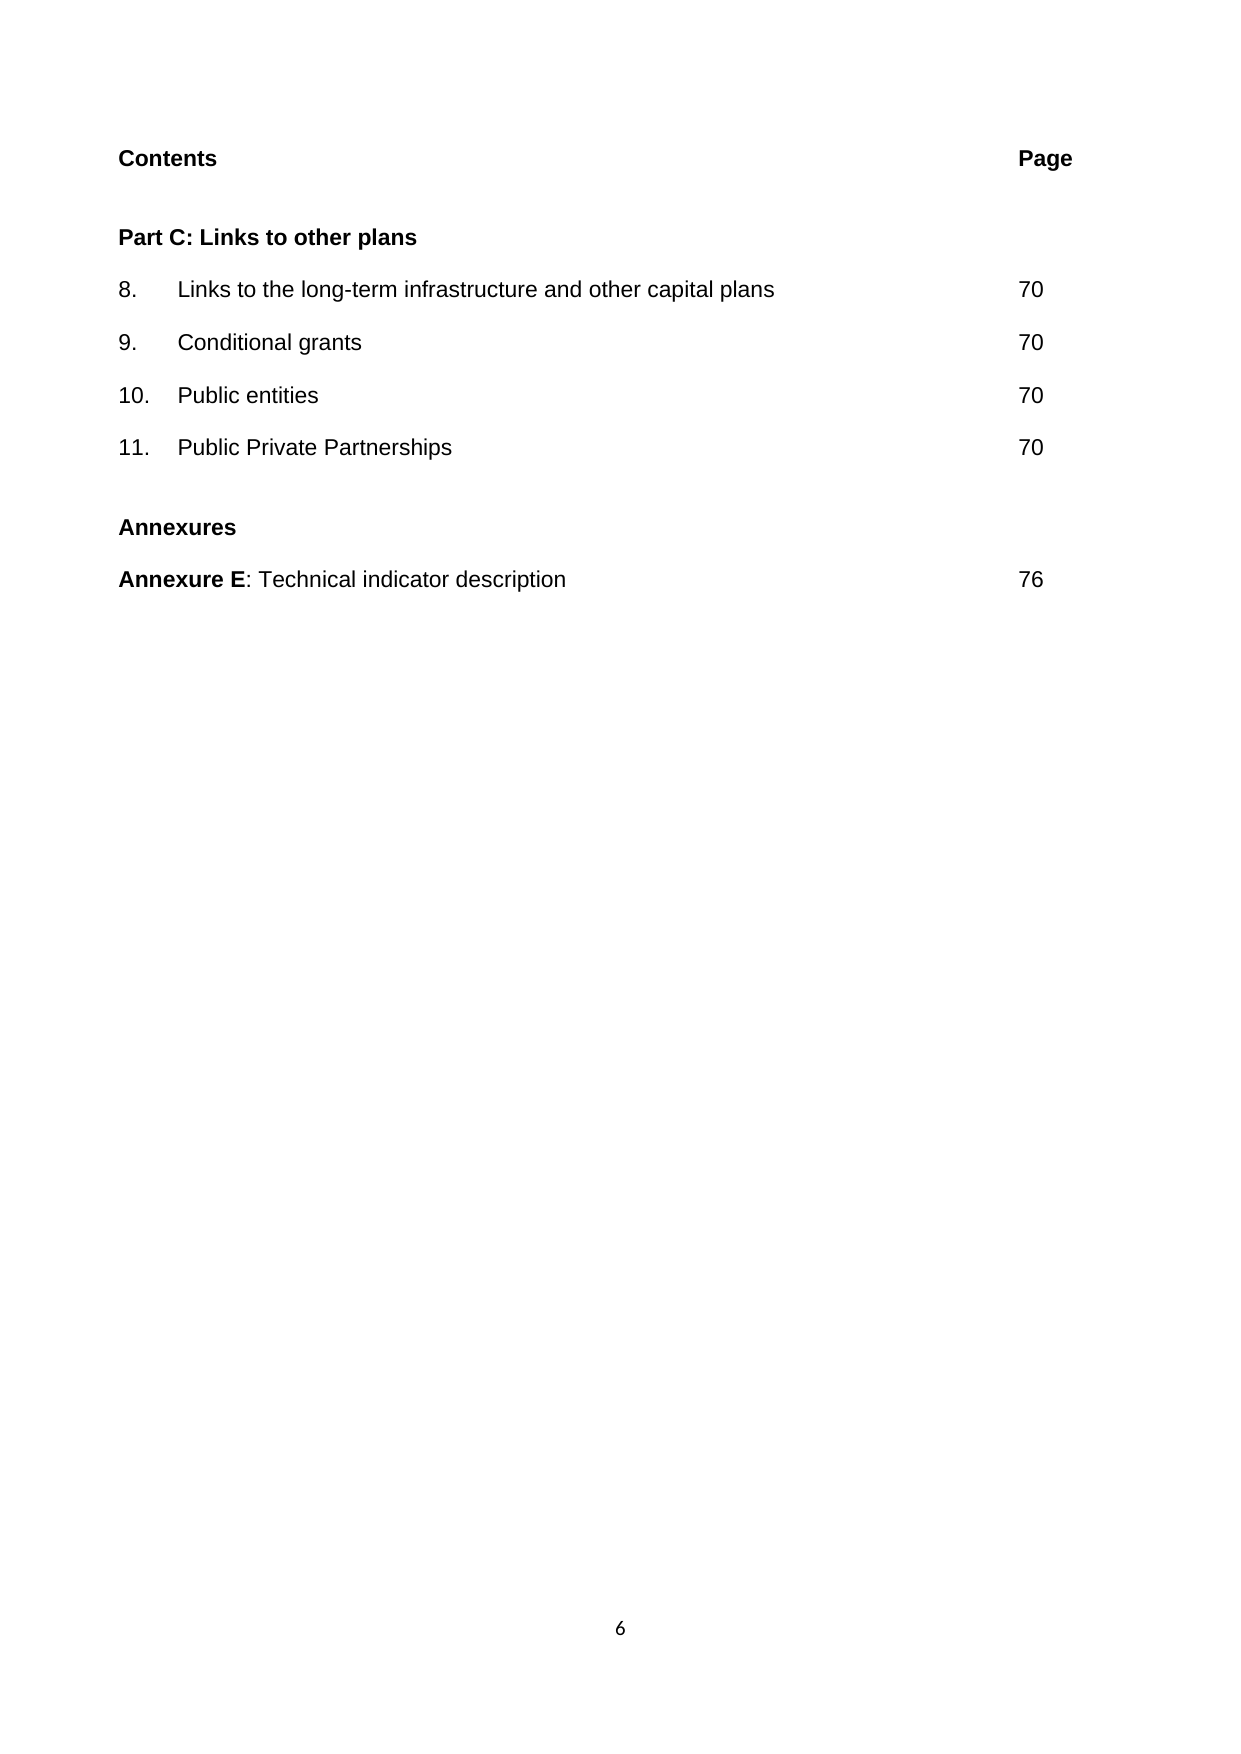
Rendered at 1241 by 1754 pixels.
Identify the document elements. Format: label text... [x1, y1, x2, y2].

list Conditional grants 70 [118, 329, 1122, 355]
text Contents Page [118, 144, 1122, 171]
list Public entities 70 [118, 382, 1122, 408]
list Links to the long-term infrastructure and other capital plans 70 [118, 276, 1122, 303]
list Public Private Partnerships 70 [118, 434, 1122, 461]
text Part C: Links to other plans [118, 223, 1122, 250]
text Annexures [118, 513, 1122, 540]
text Annexure E: Technical indicator description 76 [118, 566, 1122, 592]
